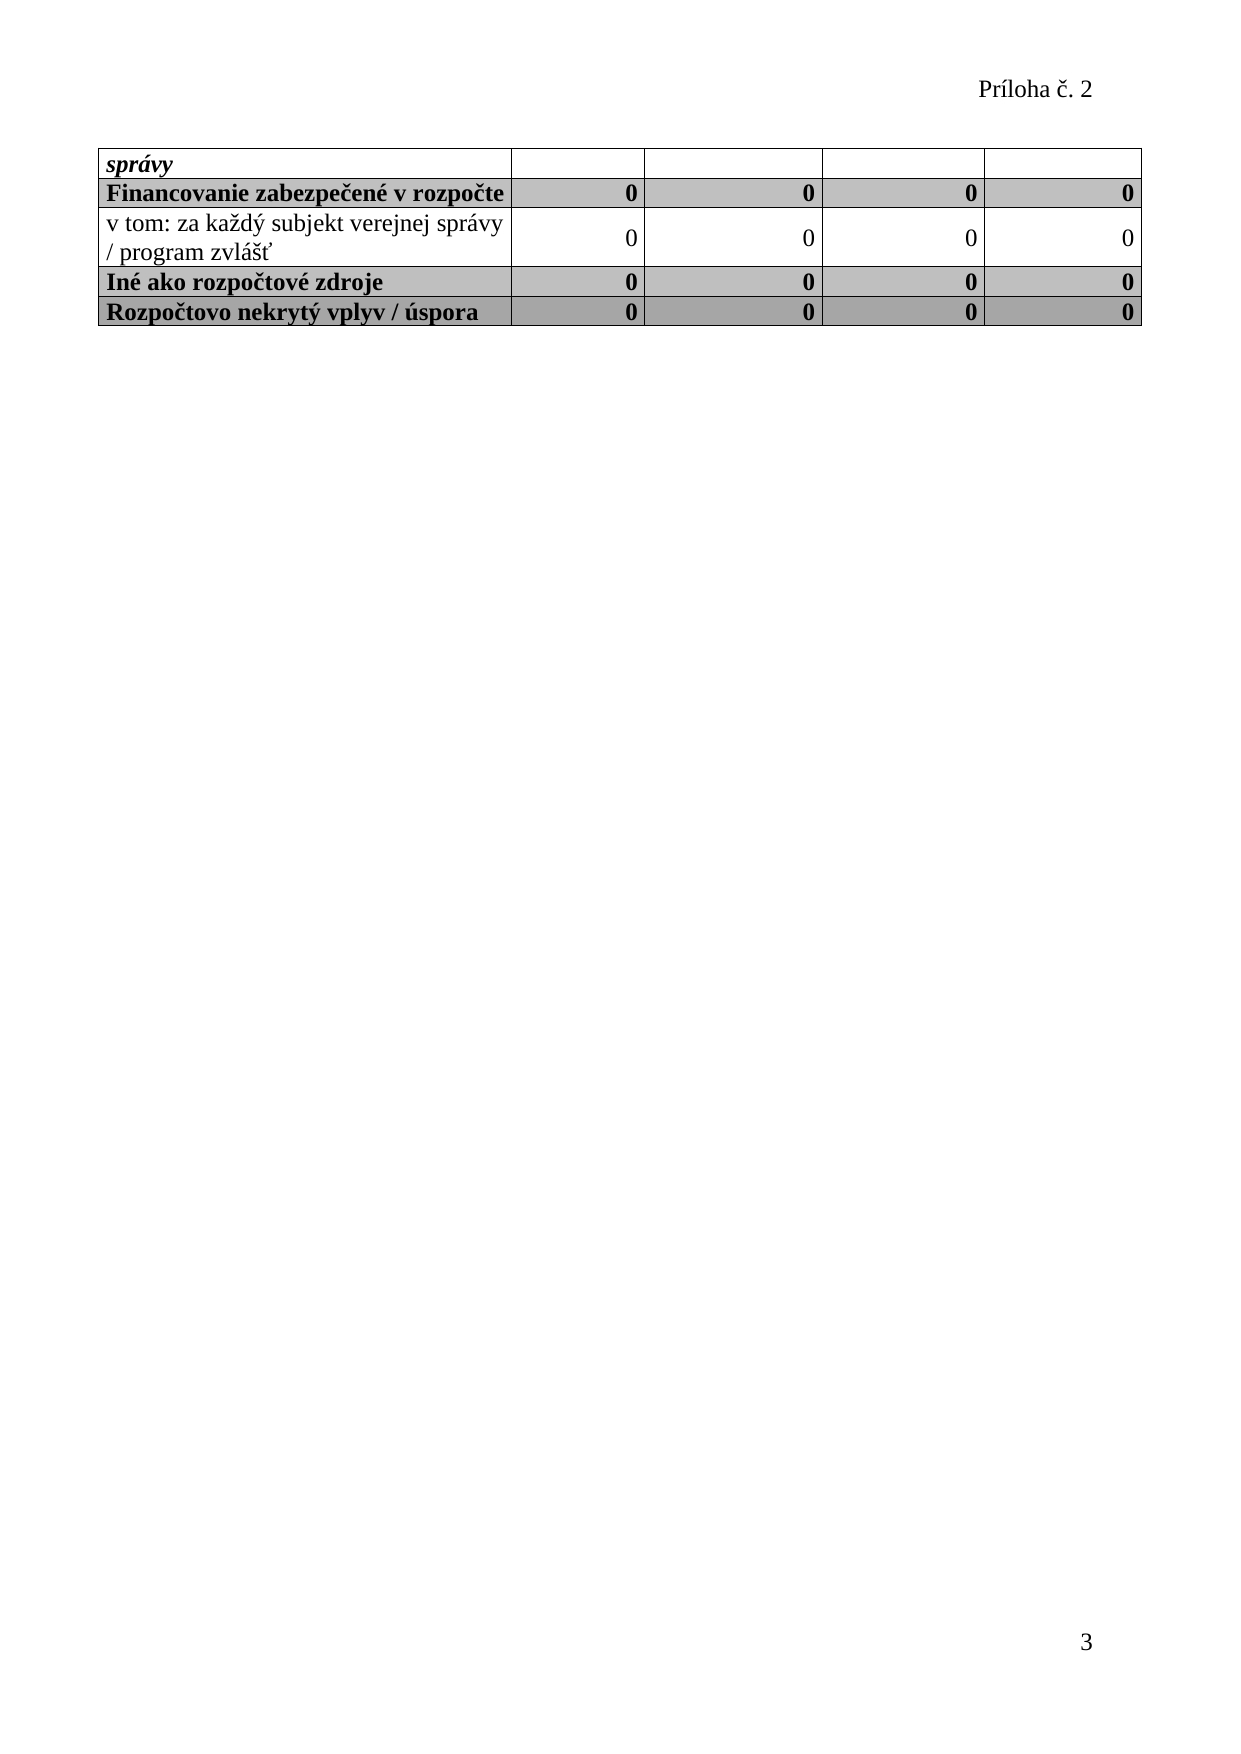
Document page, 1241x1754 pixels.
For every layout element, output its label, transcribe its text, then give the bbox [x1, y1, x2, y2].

table_cell 0 [512, 267, 644, 296]
table_cell 0 [985, 179, 1141, 207]
table_cell 0 [823, 179, 984, 207]
table_cell 0 [512, 297, 644, 325]
table_cell 0 [512, 149, 644, 177]
table_cell 0 [645, 149, 822, 177]
table_cell 0 [985, 297, 1141, 325]
table_cell 0 [823, 297, 984, 325]
table_cell 0 [512, 179, 644, 207]
table_cell 0 [512, 208, 644, 266]
table_cell v tom: za každý subjekt verejnej správy / program zvlášť [99, 208, 511, 266]
table_cell 0 [645, 179, 822, 207]
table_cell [99, 149, 511, 177]
table_cell 0 [985, 208, 1141, 266]
table_cell 0 [823, 208, 984, 266]
table_cell 0 [645, 208, 822, 266]
table_cell 0 [645, 297, 822, 325]
table_cell 0 [985, 149, 1141, 177]
table_cell Financovanie zabezpečené v rozpočte [99, 179, 511, 207]
table_cell Iné ako rozpočtové zdroje [99, 267, 511, 296]
table_cell 0 [985, 267, 1141, 296]
table_cell 0 [823, 149, 984, 177]
table_cell Rozpočtovo nekrytý vplyv / úspora [99, 297, 511, 325]
table_cell 0 [645, 267, 822, 296]
table_cell 0 [823, 267, 984, 296]
